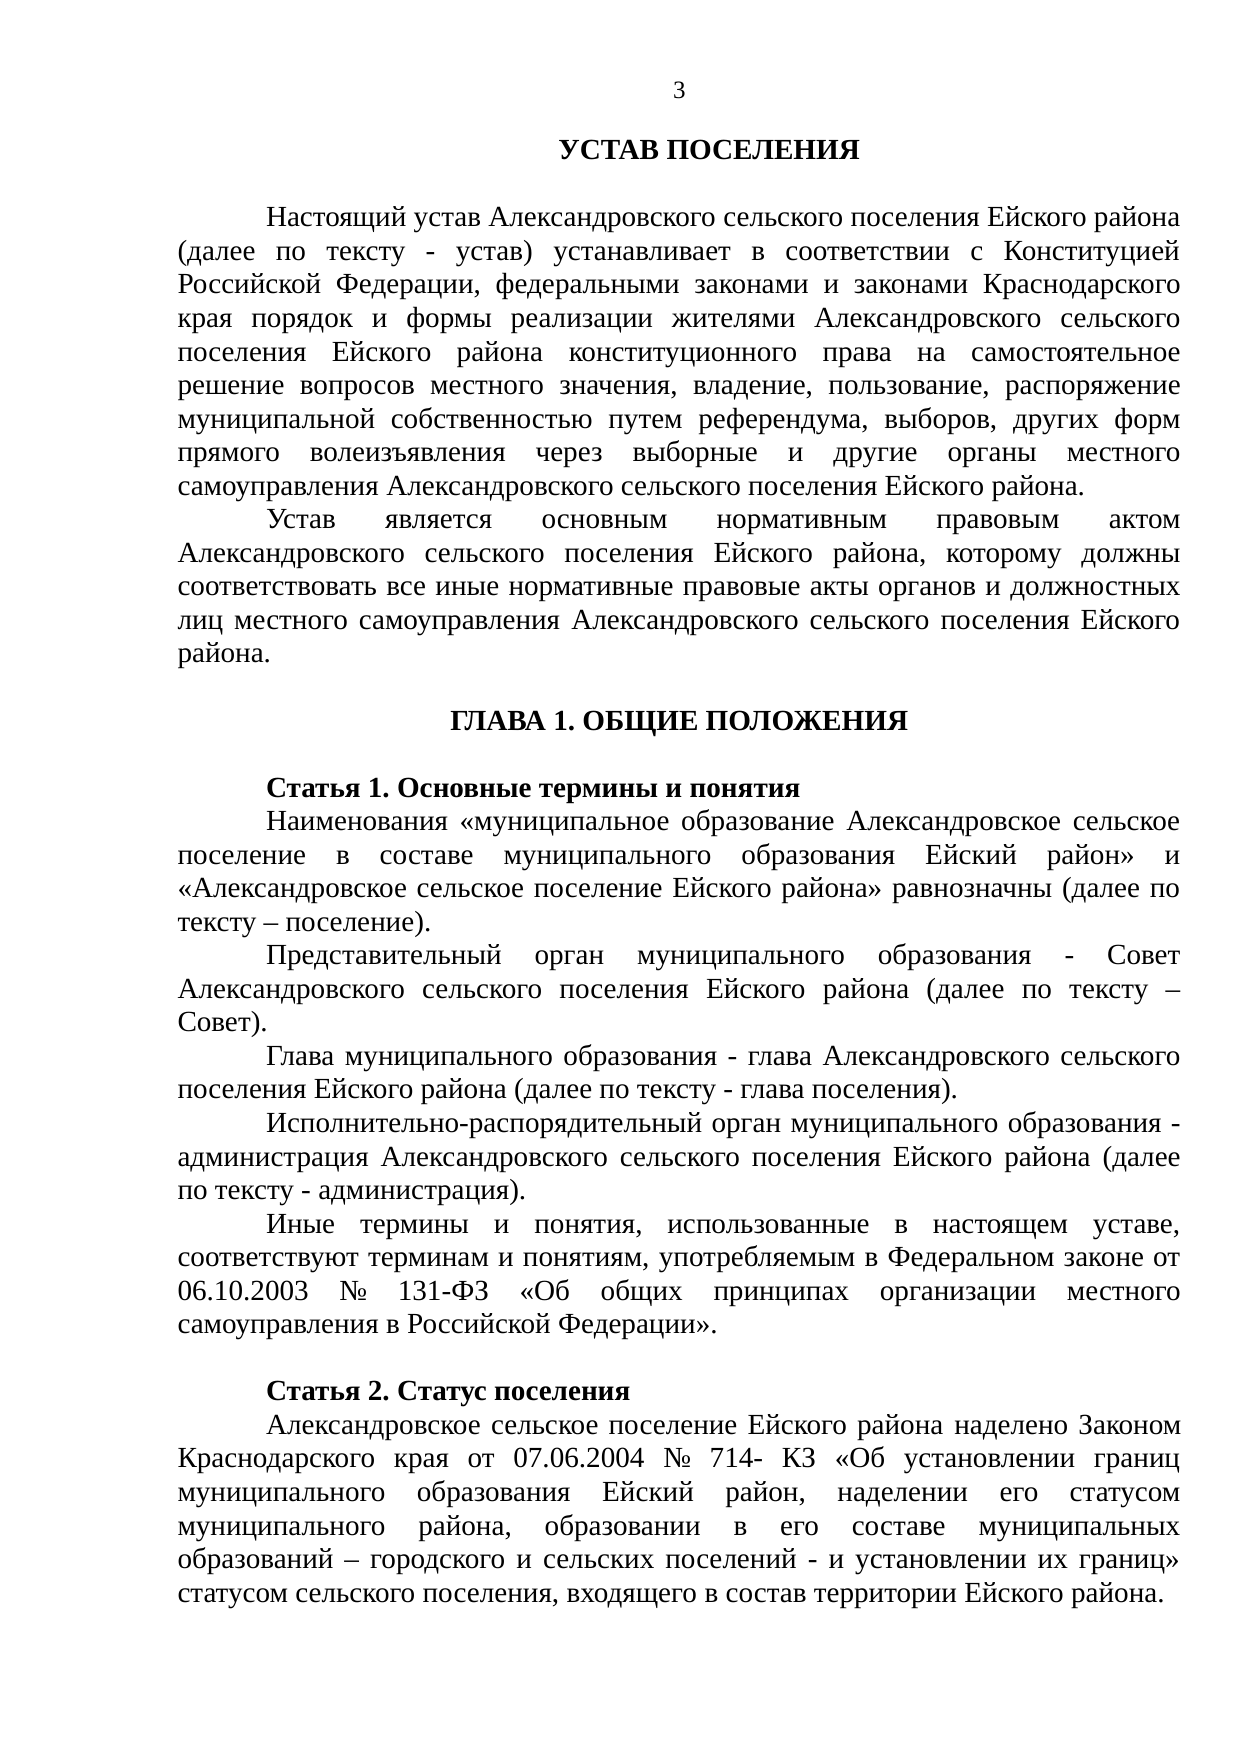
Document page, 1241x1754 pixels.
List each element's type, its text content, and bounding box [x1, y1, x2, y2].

text Иные термины и понятия, использованные в настоящем уставе, соответствуют терминам и понятиям, употребляемым в Федеральном законе от 06.10.2003 № 131-ФЗ «Об общих принципах организации местного самоуправления в Российской Федерации». [177, 1206, 1181, 1340]
text Глава муниципального образования - глава Александровского сельского поселения Ейского района (далее по тексту - глава поселения). [177, 1038, 1181, 1105]
text УСТАВ ПОСЕЛЕНИЯ [177, 132, 1152, 166]
subtitle ГЛАВА 1. ОБЩИЕ ПОЛОЖЕНИЯ [177, 703, 1181, 736]
text Устав является основным нормативным правовым актом Александровского сельского поселения Ейского района, которому должны соответствовать все иные нормативные правовые акты органов и должностных лиц местного самоуправления Александровского сельского поселения Ейского района. [177, 501, 1181, 669]
text Александровское сельское поселение Ейского района наделено Законом Краснодарского края от 07.06.2004 № 714- КЗ «Об установлении границ муниципального образования Ейский район, наделении его статусом муниципального района, образовании в его составе муниципальных образований – городского и сельских поселений - и установлении их границ» статусом сельского поселения, входящего в состав территории Ейского района. [177, 1407, 1181, 1608]
text Настоящий устав Александровского сельского поселения Ейского района (далее по тексту - устав) устанавливает в соответствии с Конституцией Российской Федерации, федеральными законами и законами Краснодарского края порядок и формы реализации жителями Александровского сельского поселения Ейского района конституционного права на самостоятельное решение вопросов местного значения, владение, пользование, распоряжение муниципальной собственностью путем референдума, выборов, других форм прямого волеизъявления через выборные и другие органы местного самоуправления Александровского сельского поселения Ейского района. [177, 199, 1181, 501]
text Представительный орган муниципального образования - Совет Александровского сельского поселения Ейского района (далее по тексту – Совет). [177, 937, 1181, 1038]
subtitle Статья 2. Статус поселения [177, 1373, 1181, 1407]
text Наименования «муниципальное образование Александровское сельское поселение в составе муниципального образования Ейский район» и «Александровское сельское поселение Ейского района» равнозначны (далее по тексту – поселение). [177, 803, 1181, 937]
subtitle Статья 1. Основные термины и понятия [177, 770, 1181, 803]
text Исполнительно-распорядительный орган муниципального образования - администрация Александровского сельского поселения Ейского района (далее по тексту - администрация). [177, 1105, 1181, 1206]
